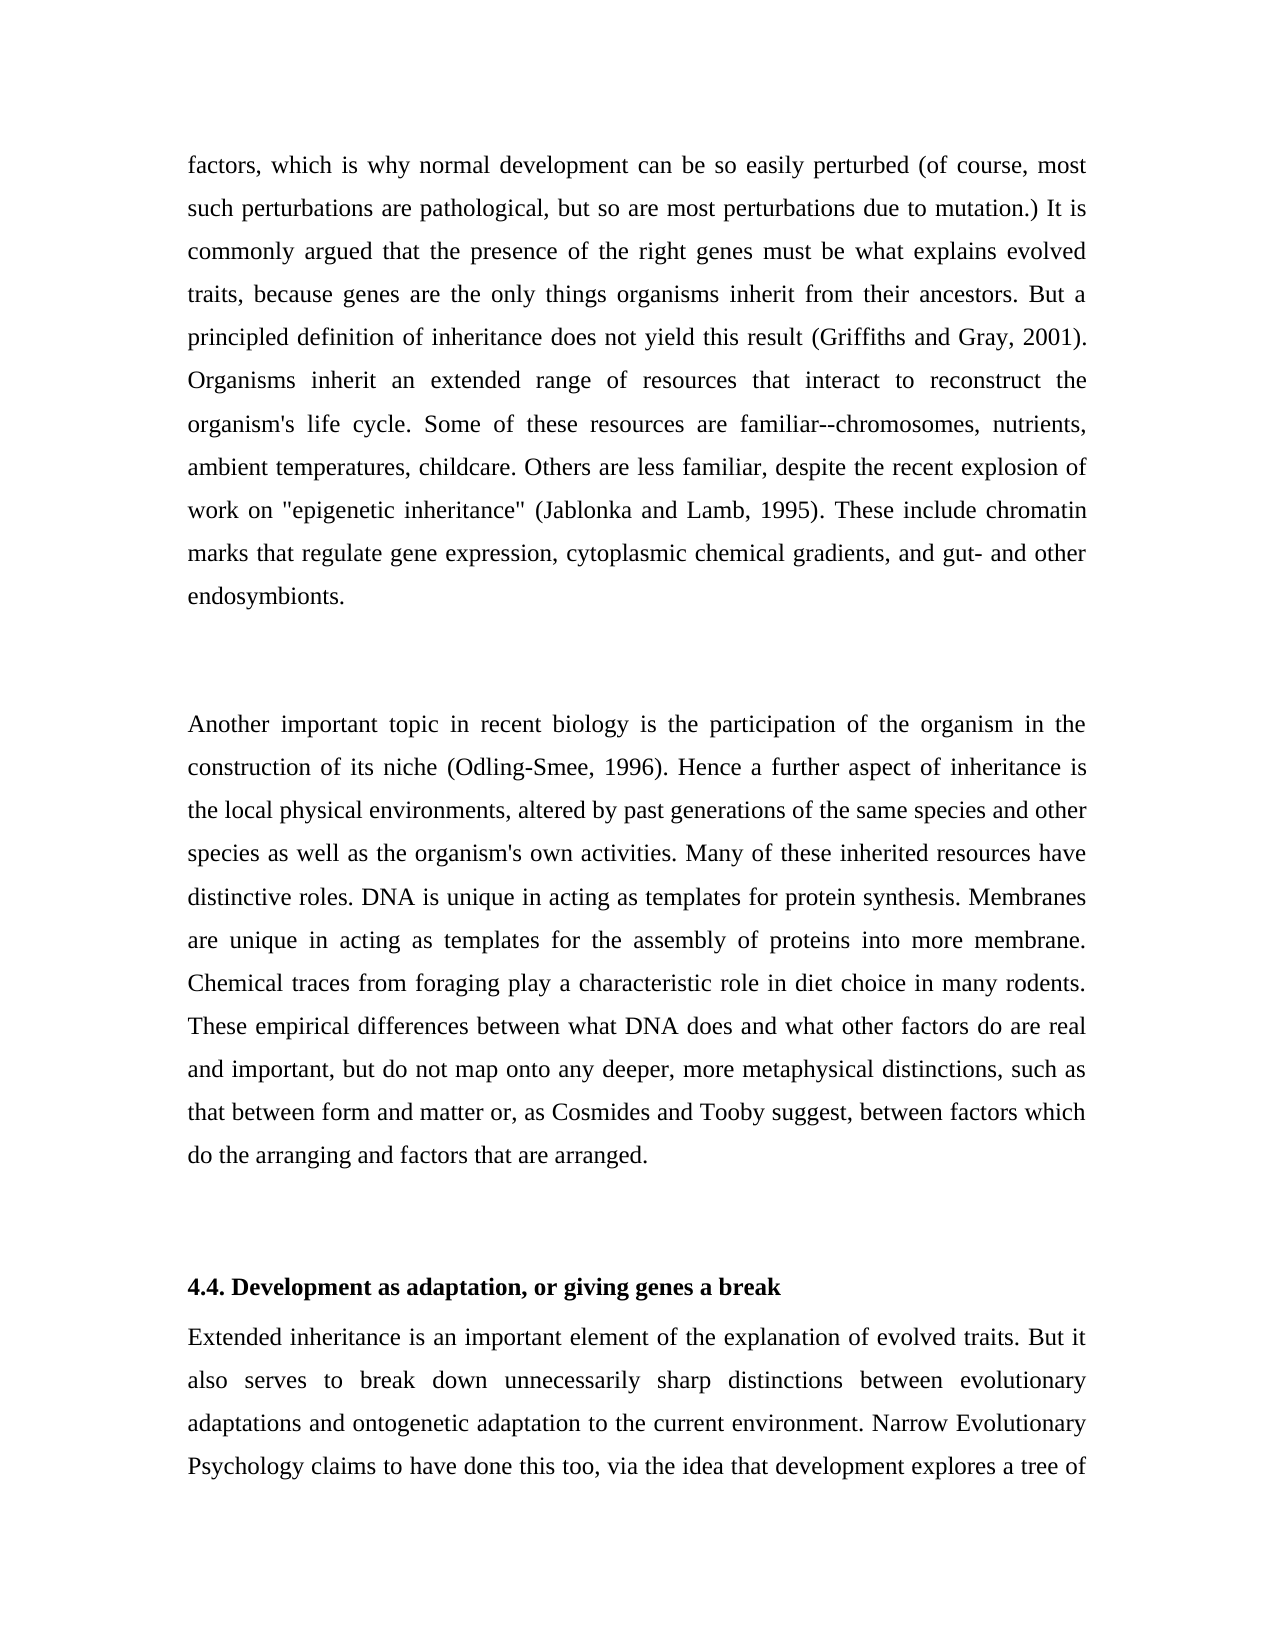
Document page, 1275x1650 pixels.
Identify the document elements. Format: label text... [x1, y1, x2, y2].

text Another important topic in recent biology is the participation of the organism in the construction of its niche (Odling-Smee, 1996). Hence a further aspect of inheritance is the local physical environments, altered by past generations of the same species and other species as well as the organism's own activities. Many of these inherited resources have distinctive roles. DNA is unique in acting as templates for protein synthesis. Membranes are unique in acting as templates for the assembly of proteins into more membrane. Chemical traces from foraging play a characteristic role in diet choice in many rodents. These empirical differences between what DNA does and what other factors do are real and important, but do not map onto any deeper, more metaphysical distinctions, such as that between form and matter or, as Cosmides and Tooby suggest, between factors which do the arranging and factors that are arranged. [187, 709, 1087, 1169]
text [187, 1322, 1087, 1480]
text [187, 150, 1087, 610]
subtitle 4.4. Development as adaptation, or giving genes a break [187, 1272, 1087, 1301]
